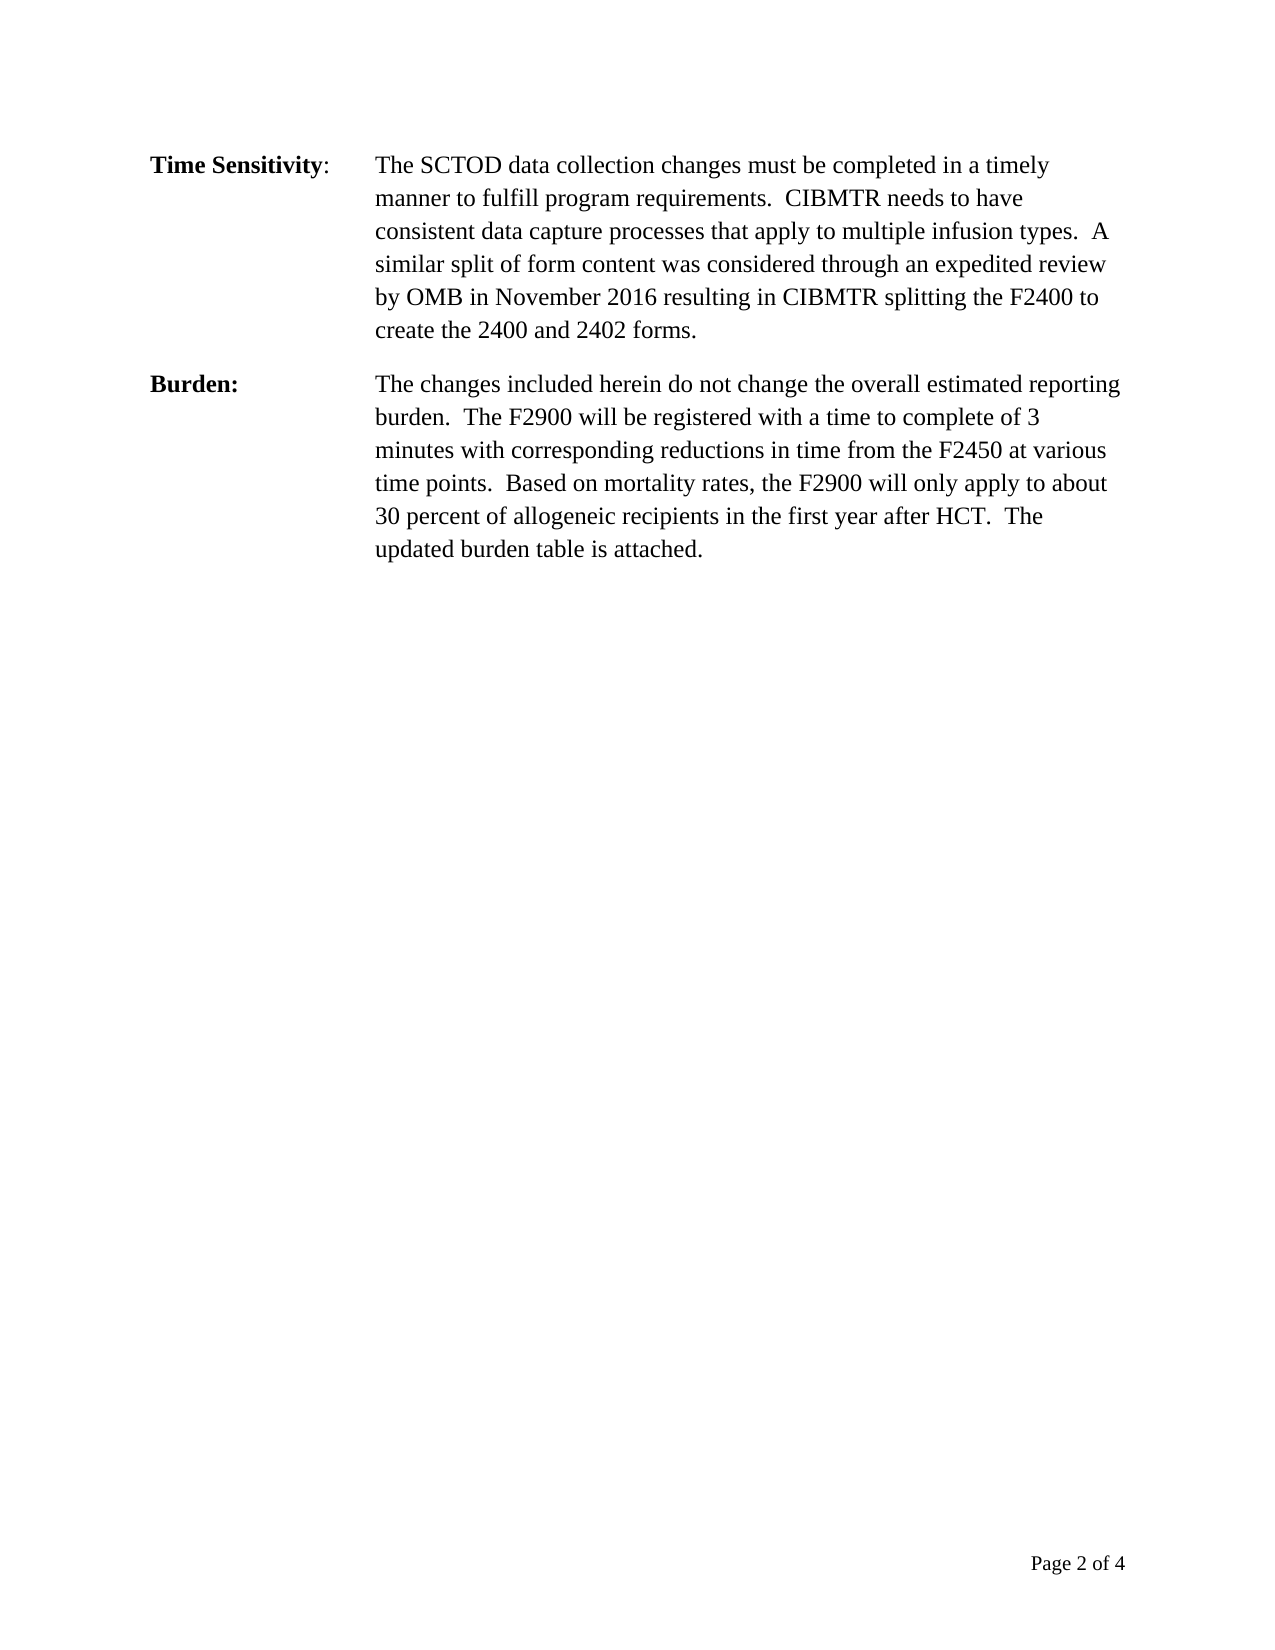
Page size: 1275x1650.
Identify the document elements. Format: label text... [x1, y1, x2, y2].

text Time Sensitivity: The SCTOD data collection changes must be completed in a timely manner to fulfill program requirements. CIBMTR needs to have consistent data capture processes that apply to multiple infusion types. A similar split of form content was considered through an expedited review by OMB in November 2016 resulting in CIBMTR splitting the F2400 to create the 2400 and 2402 forms. [150, 150, 1125, 344]
text Burden: The changes included herein do not change the overall estimated reporting burden. The F2900 will be registered with a time to complete of 3 minutes with corresponding reductions in time from the F2450 at various time points. Based on mortality rates, the F2900 will only apply to about 30 percent of allogeneic recipients in the first year after HCT. The updated burden table is attached. [150, 369, 1125, 563]
